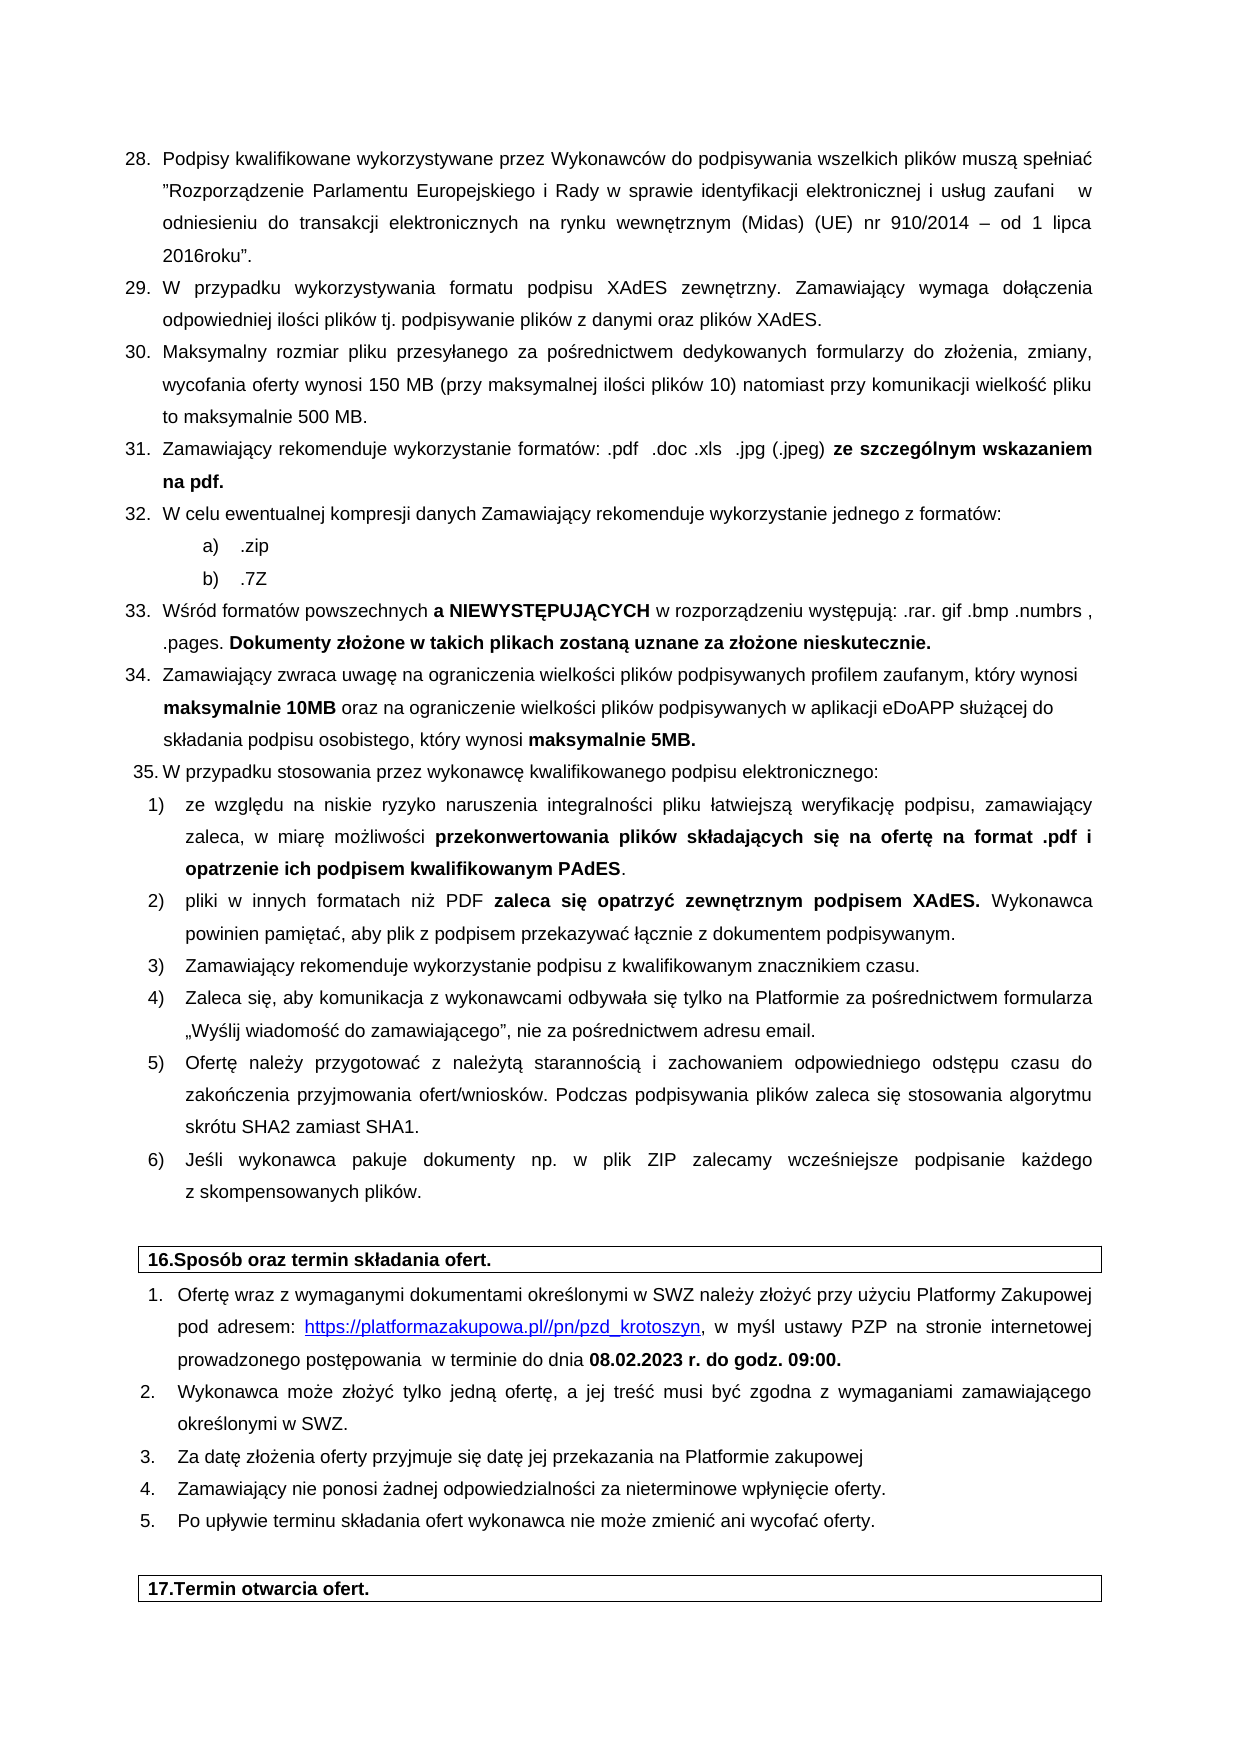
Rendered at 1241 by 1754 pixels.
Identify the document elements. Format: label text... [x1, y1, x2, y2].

list Podpisy kwalifikowane wykorzystywane przez Wykonawców do podpisywania wszelkich plików muszą spełniać ”Rozporządzenie Parlamentu Europejskiego i Rady w sprawie identyfikacji elektronicznej i usług zaufani w odniesieniu do transakcji elektronicznych na rynku wewnętrznym (Midas) (UE) nr 910/2014 – od 1 lipca 2016roku”. [125, 148, 1093, 266]
list Ofertę należy przygotować z należytą starannością i zachowaniem odpowiedniego odstępu czasu do zakończenia przyjmowania ofert/wniosków. Podczas podpisywania plików zaleca się stosowania algorytmu skrótu SHA2 zamiast SHA1. [148, 1052, 1093, 1138]
list Zamawiający nie ponosi żadnej odpowiedzialności za nieterminowe wpłynięcie oferty. [140, 1478, 1093, 1499]
list .7Z [202, 567, 1093, 589]
list Zamawiający rekomenduje wykorzystanie formatów: .pdf .doc .xls .jpg (.jpeg) ze szczególnym wskazaniem na pdf. [125, 438, 1093, 492]
list Wykonawca może złożyć tylko jedną ofertę, a jej treść musi być zgodna z wymaganiami zamawiającego określonymi w SWZ. [140, 1381, 1093, 1435]
list .zip [202, 535, 1093, 557]
list Za datę złożenia oferty przyjmuje się datę jej przekazania na Platformie zakupowej [140, 1446, 1093, 1467]
list Zaleca się, aby komunikacja z wykonawcami odbywała się tylko na Platformie za pośrednictwem formularza „Wyślij wiadomość do zamawiającego”, nie za pośrednictwem adresu email. [148, 987, 1093, 1041]
list W przypadku wykorzystywania formatu podpisu XAdES zewnętrzny. Zamawiający wymaga dołączenia odpowiedniej ilości plików tj. podpisywanie plików z danymi oraz plików XAdES. [125, 277, 1093, 331]
list pliki w innych formatach niż PDF zaleca się opatrzyć zewnętrznym podpisem XAdES. Wykonawca powinien pamiętać, aby plik z podpisem przekazywać łącznie z dokumentem podpisywanym. [148, 890, 1093, 944]
list ze względu na niskie ryzyko naruszenia integralności pliku łatwiejszą weryfikację podpisu, zamawiający zaleca, w miarę możliwości przekonwertowania plików składających się na ofertę na format .pdf i opatrzenie ich podpisem kwalifikowanym PAdES. [148, 793, 1093, 879]
list Zamawiający rekomenduje wykorzystanie podpisu z kwalifikowanym znacznikiem czasu. [148, 955, 1093, 976]
list Zamawiający zwraca uwagę na ograniczenia wielkości plików podpisywanych profilem zaufanym, który wynosi [125, 664, 1093, 686]
text 16.Sposób oraz termin składania ofert. [139, 1247, 1101, 1272]
list W celu ewentualnej kompresji danych Zamawiający rekomenduje wykorzystanie jednego z formatów: [125, 503, 1093, 524]
list Wśród formatów powszechnych a NIEWYSTĘPUJĄCYCH w rozporządzeniu występują: .rar. gif .bmp .numbrs , .pages. Dokumenty złożone w takich plikach zostaną uznane za złożone nieskutecznie. [125, 600, 1093, 653]
text 17.Termin otwarcia ofert. [139, 1576, 1101, 1601]
list Po upływie terminu składania ofert wykonawca nie może zmienić ani wycofać oferty. [140, 1510, 1093, 1532]
list W przypadku stosowania przez wykonawcę kwalifikowanego podpisu elektronicznego: [133, 761, 1093, 783]
list Ofertę wraz z wymaganymi dokumentami określonymi w SWZ należy złożyć przy użyciu Platformy Zakupowej pod adresem: https://platformazakupowa.pl//pn/pzd_krotoszyn, w myśl ustawy PZP na stronie internetowej prowadzonego postępowania w terminie do dnia 08.02.2023 r. do godz. 09:00. [148, 1284, 1093, 1370]
text składania podpisu osobistego, który wynosi maksymalnie 5MB. [148, 729, 1093, 750]
list Maksymalny rozmiar pliku przesyłanego za pośrednictwem dedykowanych formularzy do złożenia, zmiany, wycofania oferty wynosi 150 MB (przy maksymalnej ilości plików 10) natomiast przy komunikacji wielkość pliku to maksymalnie 500 MB. [125, 341, 1093, 427]
text maksymalnie 10MB oraz na ograniczenie wielkości plików podpisywanych w aplikacji eDoAPP służącej do [148, 697, 1093, 718]
list Jeśli wykonawca pakuje dokumenty np. w plik ZIP zalecamy wcześniejsze podpisanie każdego z skompensowanych plików. [148, 1149, 1093, 1202]
